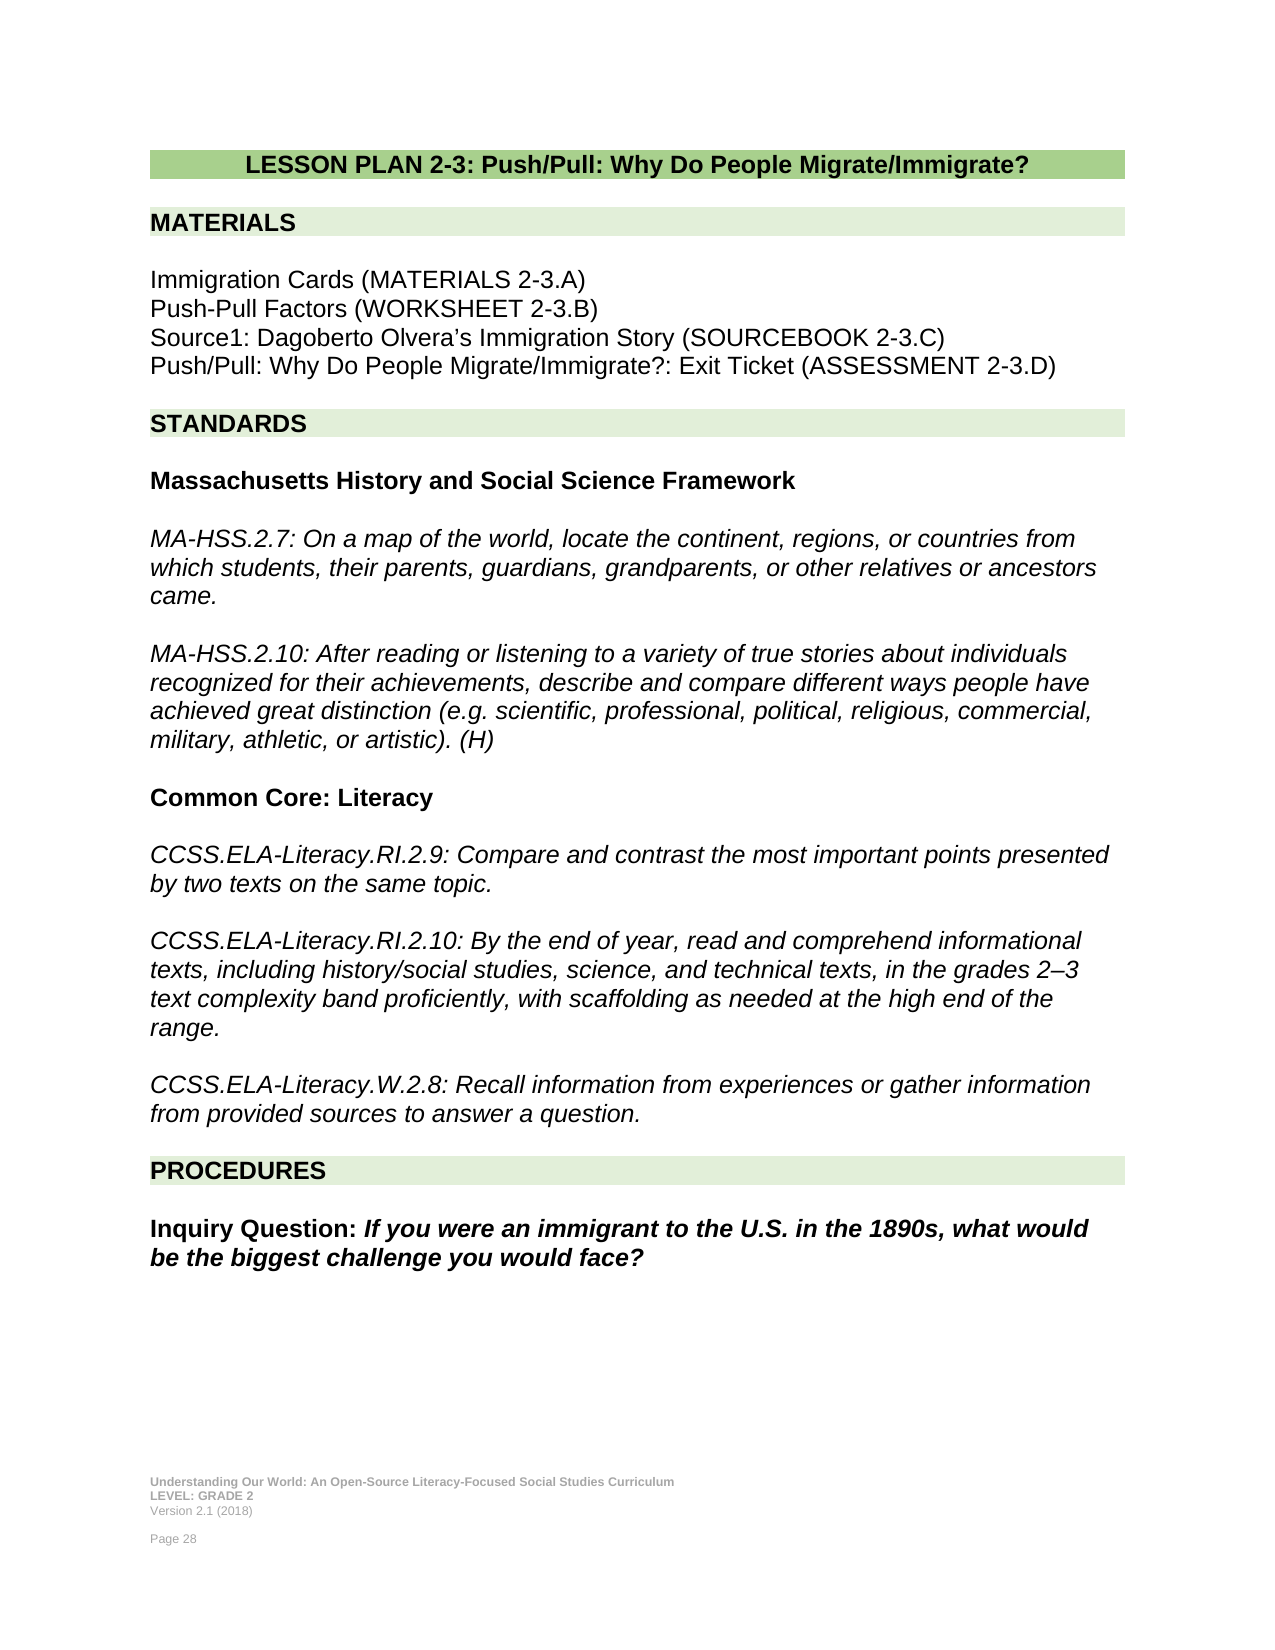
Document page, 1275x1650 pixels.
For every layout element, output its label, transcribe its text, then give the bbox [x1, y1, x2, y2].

text CCSS.ELA-Literacy.W.2.8: Recall information from experiences or gather information from provided sources to answer a question. [150, 1070, 1125, 1127]
text Push-Pull Factors (WORKSHEET 2-3.B) [150, 294, 1125, 322]
text LESSON PLAN 2-3: Push/Pull: Why Do People Migrate/Immigrate? [150, 150, 1125, 179]
text CCSS.ELA-Literacy.RI.2.9: Compare and contrast the most important points presented by two texts on the same topic. [150, 840, 1125, 897]
text Common Core: Literacy [150, 782, 1125, 811]
text MATERIALS [150, 207, 1125, 236]
text Source1: Dagoberto Olvera’s Immigration Story (SOURCEBOOK 2-3.C) [150, 322, 1125, 351]
text MA-HSS.2.7: On a map of the world, locate the continent, regions, or countries from which students, their parents, guardians, grandparents, or other relatives or ancestors came. [150, 524, 1125, 610]
text CCSS.ELA-Literacy.RI.2.10: By the end of year, read and comprehend informational texts, including history/social studies, science, and technical texts, in the grades 2–3 text complexity band proficiently, with scaffolding as needed at the high end of the range. [150, 926, 1125, 1041]
text PROCEDURES [150, 1156, 1125, 1185]
text MA-HSS.2.10: After reading or listening to a variety of true stories about individuals recognized for their achievements, describe and compare different ways people have achieved great distinction (e.g. scientific, professional, political, religious, commercial, military, athletic, or artistic). (H) [150, 639, 1125, 754]
text STANDARDS [150, 409, 1125, 437]
text Push/Pull: Why Do People Migrate/Immigrate?: Exit Ticket (ASSESSMENT 2-3.D) [150, 351, 1125, 380]
text Immigration Cards (MATERIALS 2-3.A) [150, 265, 1125, 294]
text Inquiry Question: If you were an immigrant to the U.S. in the 1890s, what would be the biggest challenge you would face? [150, 1214, 1125, 1271]
text Massachusetts History and Social Science Framework [150, 466, 1125, 495]
